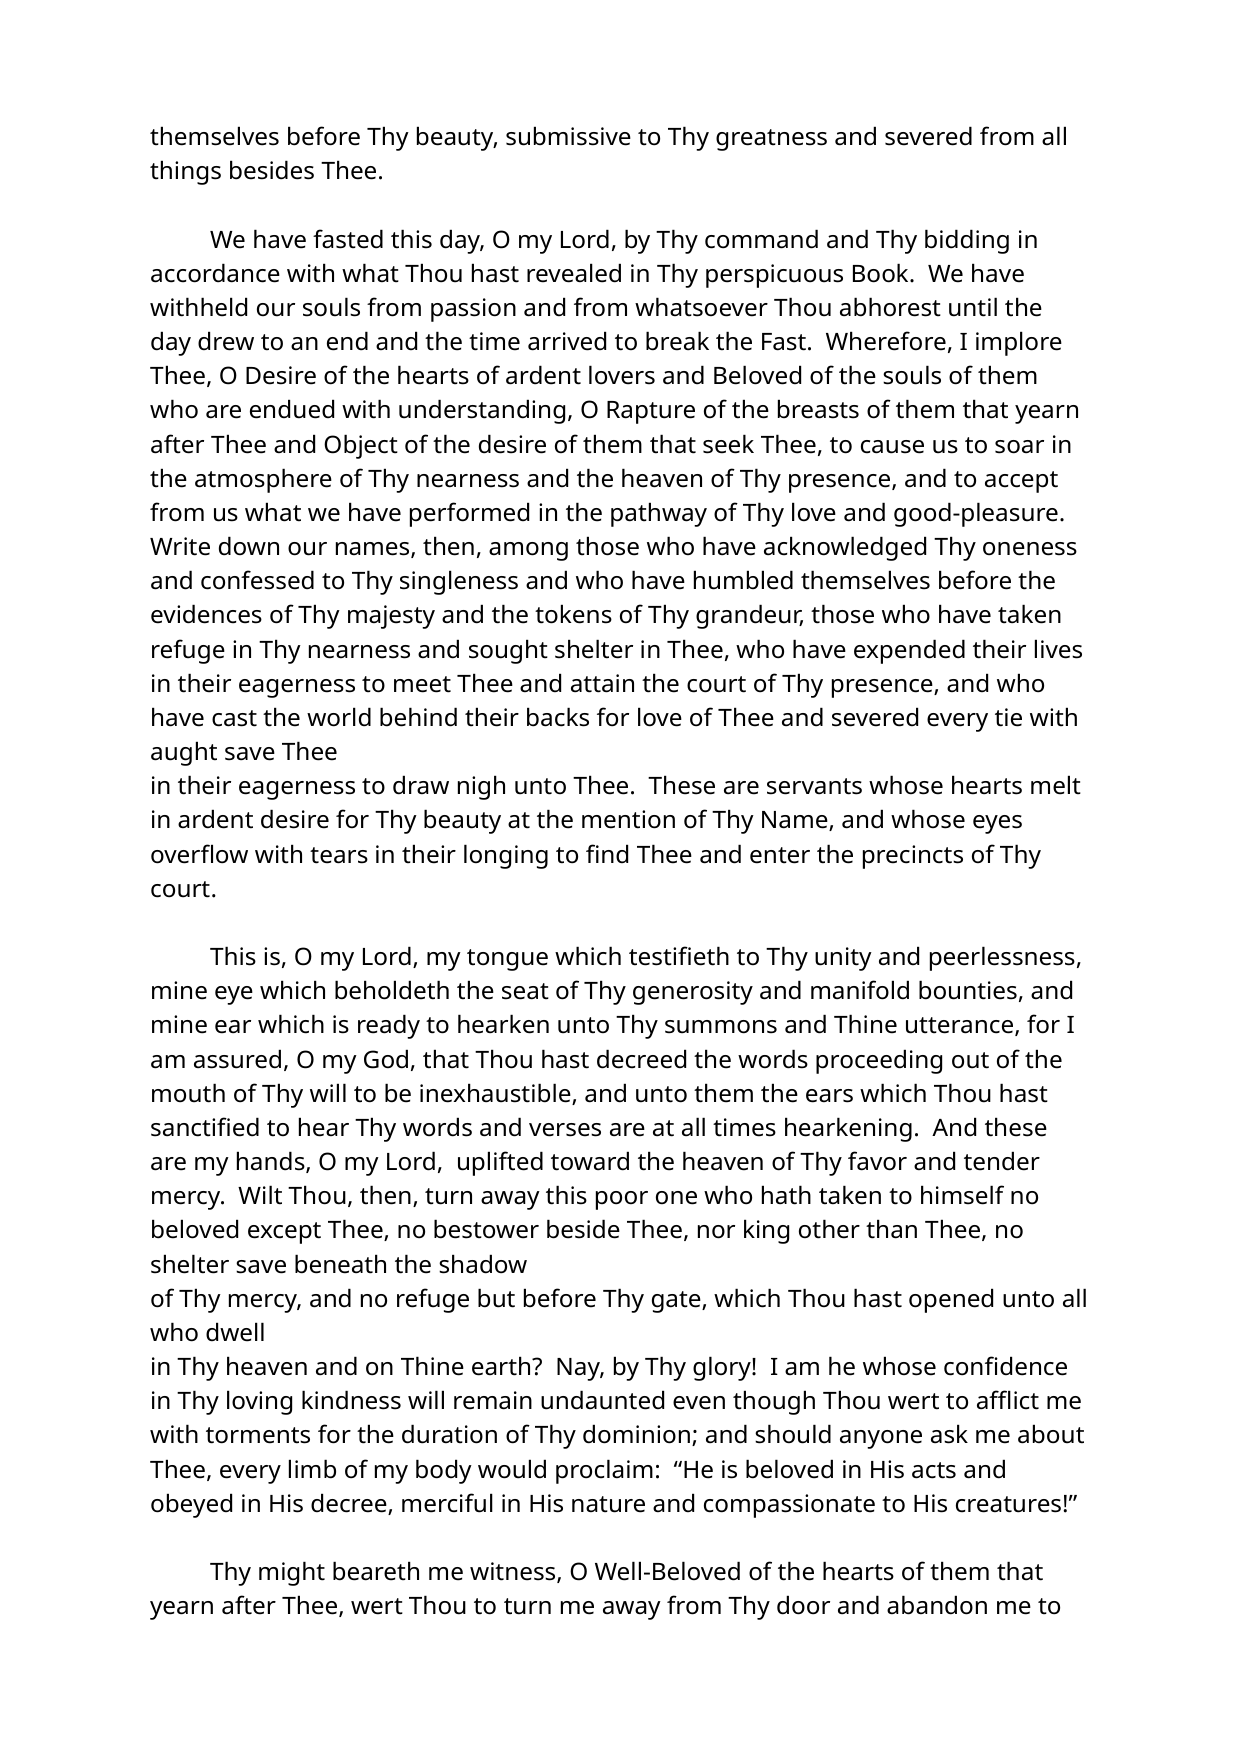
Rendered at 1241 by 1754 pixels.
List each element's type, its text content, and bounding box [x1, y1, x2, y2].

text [150, 1555, 1090, 1622]
text We have fasted this day, O my Lord, by Thy command and Thy bidding in accordance with what Thou hast revealed in Thy perspicuous Book. We have withheld our souls from passion and from whatsoever Thou abhorest until the day drew to an end and the time arrived to break the Fast. Wherefore, I implore Thee, O Desire of the hearts of ardent lovers and Beloved of the souls of them who are endued with understanding, O Rapture of the breasts of them that yearn after Thee and Object of the desire of them that seek Thee, to cause us to soar in the atmosphere of Thy nearness and the heaven of Thy presence, and to accept from us what we have performed in the pathway of Thy love and good-pleasure. Write down our names, then, among those who have acknowledged Thy oneness and confessed to Thy singleness and who have humbled themselves before the evidences of Thy majesty and the tokens of Thy grandeur, those who have taken refuge in Thy nearness and sought shelter in Thee, who have expended their lives in their eagerness to meet Thee and attain the court of Thy presence, and who have cast the world behind their backs for love of Thee and severed every tie with aught save Thee in their eagerness to draw nigh unto Thee. These are servants whose hearts melt in ardent desire for Thy beauty at the mention of Thy Name, and whose eyes overflow with tears in their longing to find Thee and enter the precincts of Thy court. [150, 222, 1090, 904]
text This is, O my Lord, my tongue which testifieth to Thy unity and peerlessness, mine eye which beholdeth the seat of Thy generosity and manifold bounties, and mine ear which is ready to hearken unto Thy summons and Thine utterance, for I am assured, O my God, that Thou hast decreed the words proceeding out of the mouth of Thy will to be inexhaustible, and unto them the ears which Thou hast sanctified to hear Thy words and verses are at all times hearkening. And these are my hands, O my Lord, uplifted toward the heaven of Thy favor and tender mercy. Wilt Thou, then, turn away this poor one who hath taken to himself no beloved except Thee, no bestower beside Thee, nor king other than Thee, no shelter save beneath the shadow of Thy mercy, and no refuge but before Thy gate, which Thou hast opened unto all who dwell in Thy heaven and on Thine earth? Nay, by Thy glory! I am he whose confidence in Thy loving kindness will remain undaunted even though Thou wert to afflict me with torments for the duration of Thy dominion; and should anyone ask me about Thee, every limb of my body would proclaim: “He is beloved in His acts and obeyed in His decree, merciful in His nature and compassionate to His creatures!” [150, 940, 1090, 1519]
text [150, 120, 1090, 187]
